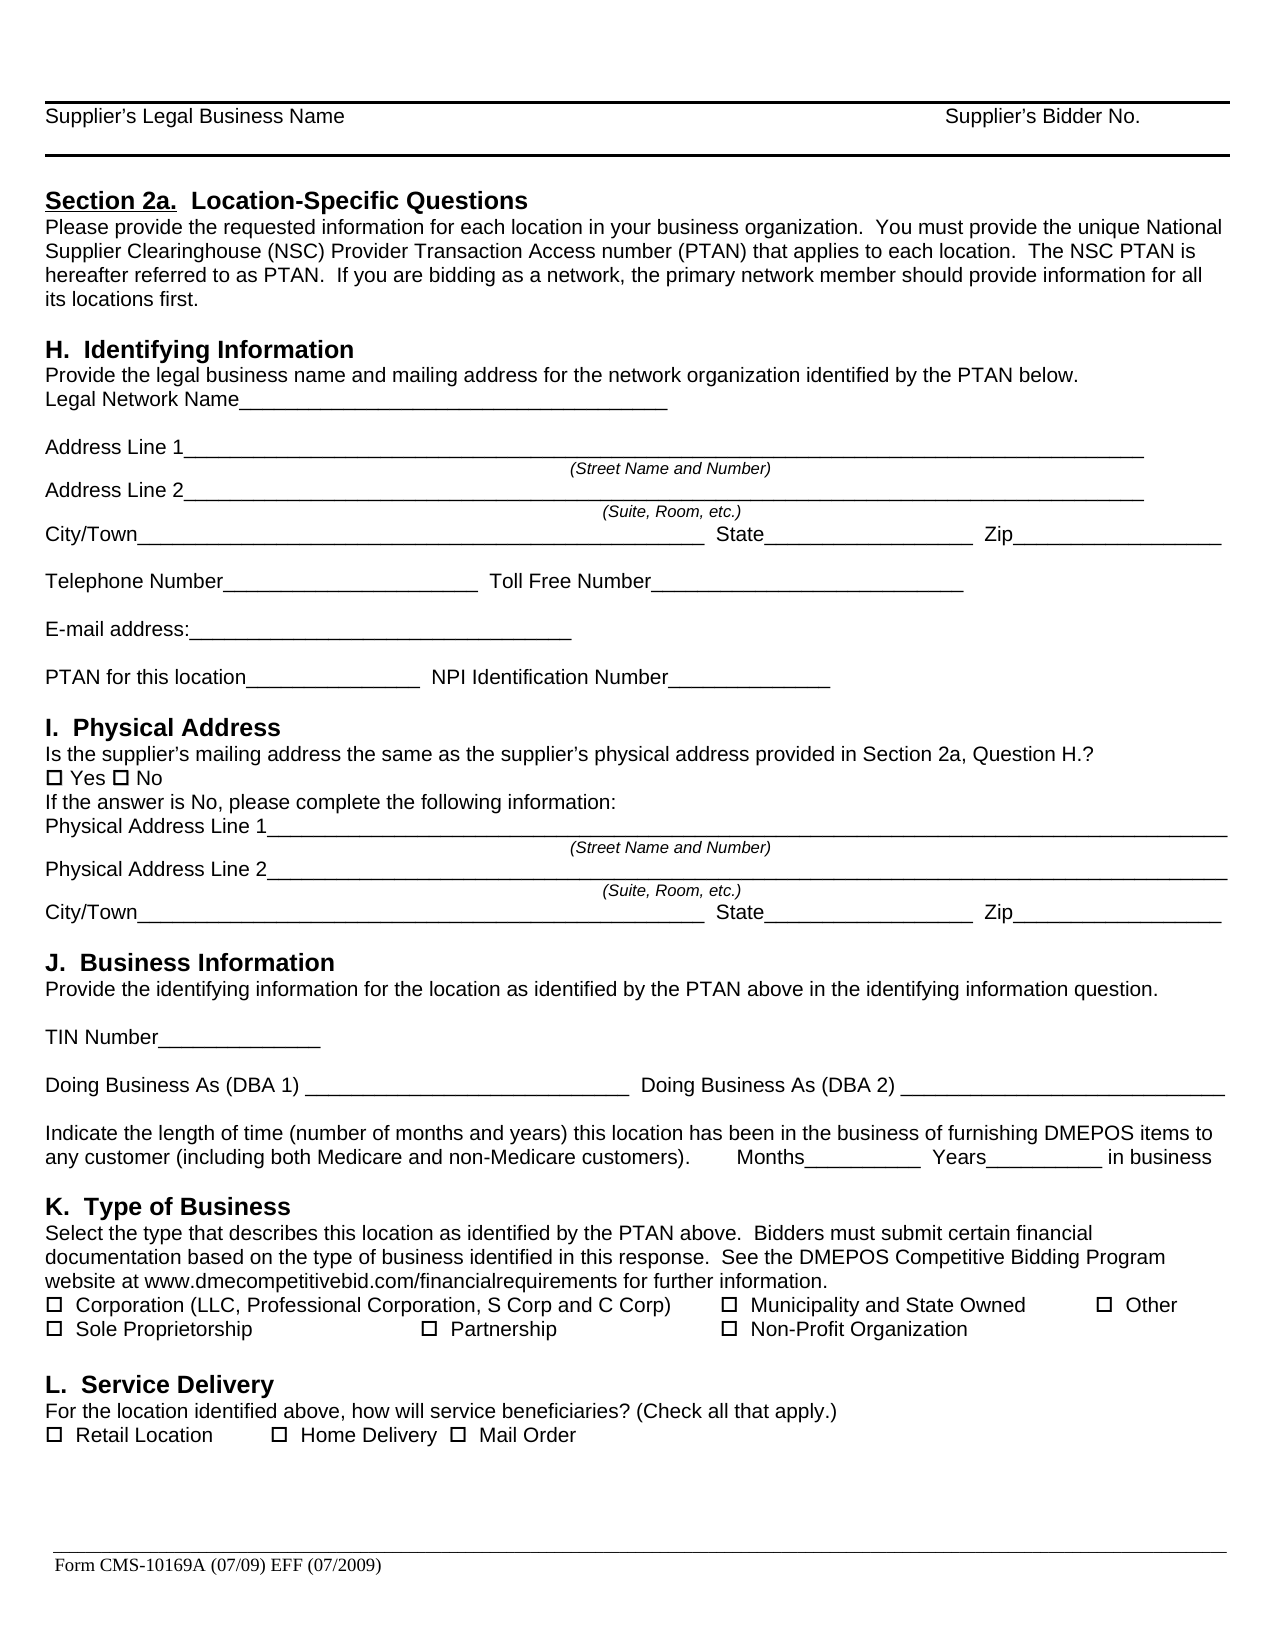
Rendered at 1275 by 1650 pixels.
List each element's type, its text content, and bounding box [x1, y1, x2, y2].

text City/Town_________________________________________________ State__________________ Zip__________________ [45, 521, 1230, 545]
text PTAN for this location_______________ NPI Identification Number______________ [45, 665, 1230, 689]
text Physical Address Line 1___________________________________________________________________________________ [45, 814, 1230, 838]
text If the answer is No, please complete the following information: [45, 790, 1230, 814]
text (Street Name and Number) [495, 838, 1230, 857]
text L. Service Delivery [45, 1370, 1230, 1399]
text Address Line 1___________________________________________________________________________________ [45, 435, 1230, 459]
text Retail Location Home Delivery Mail Order [45, 1423, 1230, 1447]
text (Suite, Room, etc.) [495, 502, 1230, 521]
list H. Identifying Information [45, 334, 1230, 363]
list I. Physical Address [45, 713, 1230, 742]
text Legal Network Name_____________________________________ [45, 387, 1230, 411]
text Provide the identifying information for the location as identified by the PTAN above in the identifying information question. [45, 977, 1230, 1001]
text City/Town_________________________________________________ State__________________ Zip__________________ [45, 900, 1230, 924]
text Indicate the length of time (number of months and years) this location has been in the business of furnishing DMEPOS items to any customer (including both Medicare and non-Medicare customers). Months__________ Years__________ in business [45, 1121, 1230, 1168]
text K. Type of Business [45, 1192, 1230, 1221]
text Physical Address Line 2___________________________________________________________________________________ [45, 857, 1230, 881]
text Sole Proprietorship Partnership Non-Profit Organization [45, 1317, 1230, 1341]
text (Suite, Room, etc.) [495, 881, 1230, 900]
text (Street Name and Number) [495, 459, 1230, 478]
text Select the type that describes this location as identified by the PTAN above. Bidders must submit certain financial documentation based on the type of business identified in this response. See the DMEPOS Competitive Bidding Program website at www.dmecompetitivebid.com/financialrequirements for further information. [45, 1221, 1230, 1293]
text Corporation (LLC, Professional Corporation, S Corp and C Corp) Municipality and State Owned Other [45, 1293, 1230, 1317]
text For the location identified above, how will service beneficiaries? (Check all that apply.) [45, 1399, 1230, 1423]
text Telephone Number______________________ Toll Free Number___________________________ [45, 569, 1230, 593]
text Supplier’s Legal Business Name Supplier’s Bidder No. [45, 104, 1230, 128]
text E-mail address:_________________________________ [45, 617, 1230, 641]
text Section 2a. Location-Specific Questions [45, 186, 1230, 215]
text Is the supplier’s mailing address the same as the supplier’s physical address provided in Section 2a, Question H.? Yes No [45, 742, 1230, 790]
list Please provide the requested information for each location in your business organization. You must provide the unique National Supplier Clearinghouse (NSC) Provider Transaction Access number (PTAN) that applies to each location. The NSC PTAN is hereafter referred to as PTAN. If you are bidding as a network, the primary network member should provide information for all its locations first. [45, 215, 1230, 311]
text J. Business Information [45, 948, 1230, 977]
text Doing Business As (DBA 1) ____________________________ Doing Business As (DBA 2) ____________________________ [45, 1073, 1230, 1097]
text Address Line 2___________________________________________________________________________________ [45, 478, 1230, 502]
text TIN Number______________ [45, 1025, 1230, 1049]
text Provide the legal business name and mailing address for the network organization identified by the PTAN below. [45, 363, 1230, 387]
